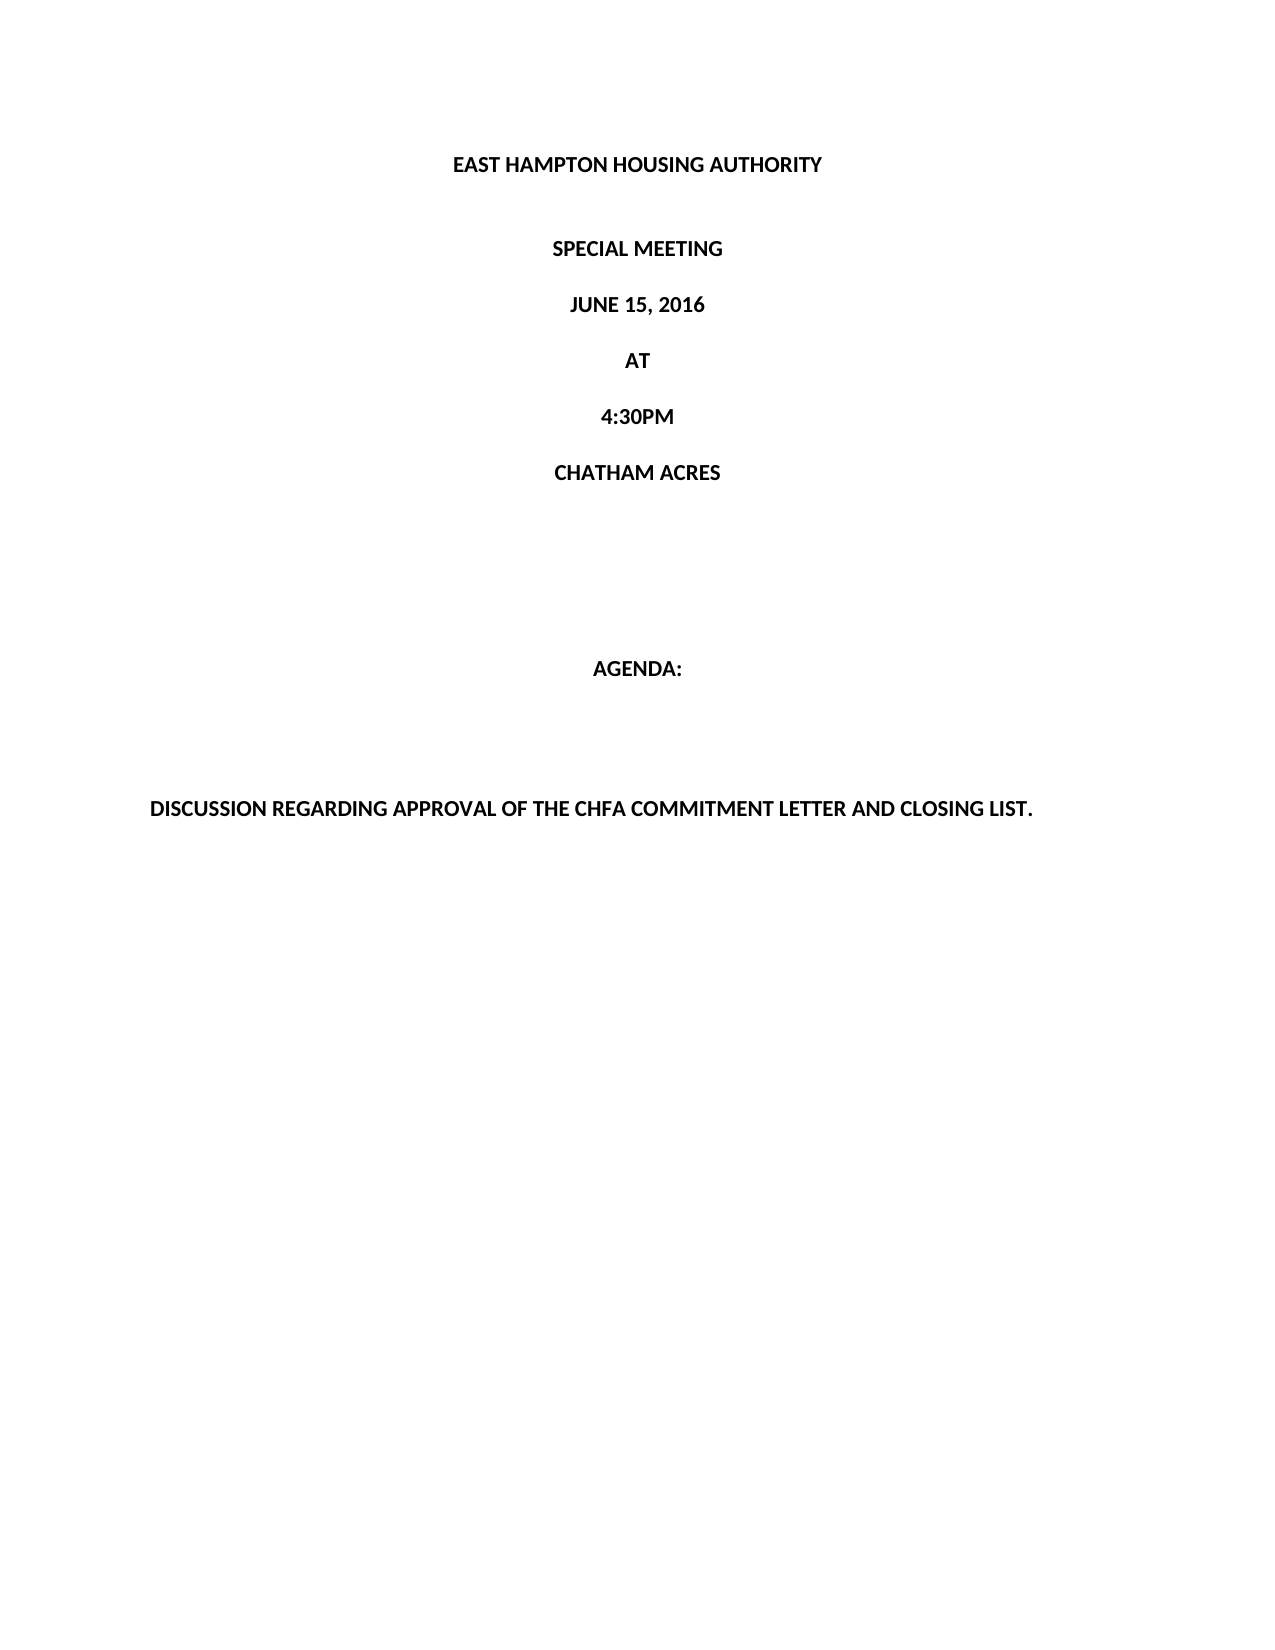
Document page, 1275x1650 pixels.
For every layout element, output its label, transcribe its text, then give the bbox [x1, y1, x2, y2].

text DISCUSSION REGARDING APPROVAL OF THE CHFA COMMITMENT LETTER AND CLOSING LIST. [150, 794, 1125, 822]
text JUNE 15, 2016 [150, 290, 1125, 318]
text AGENDA: [150, 654, 1125, 682]
text EAST HAMPTON HOUSING AUTHORITY [150, 150, 1125, 178]
text CHATHAM ACRES [150, 458, 1125, 486]
text SPECIAL MEETING [150, 234, 1125, 262]
text AT [150, 346, 1125, 374]
text 4:30PM [150, 402, 1125, 430]
